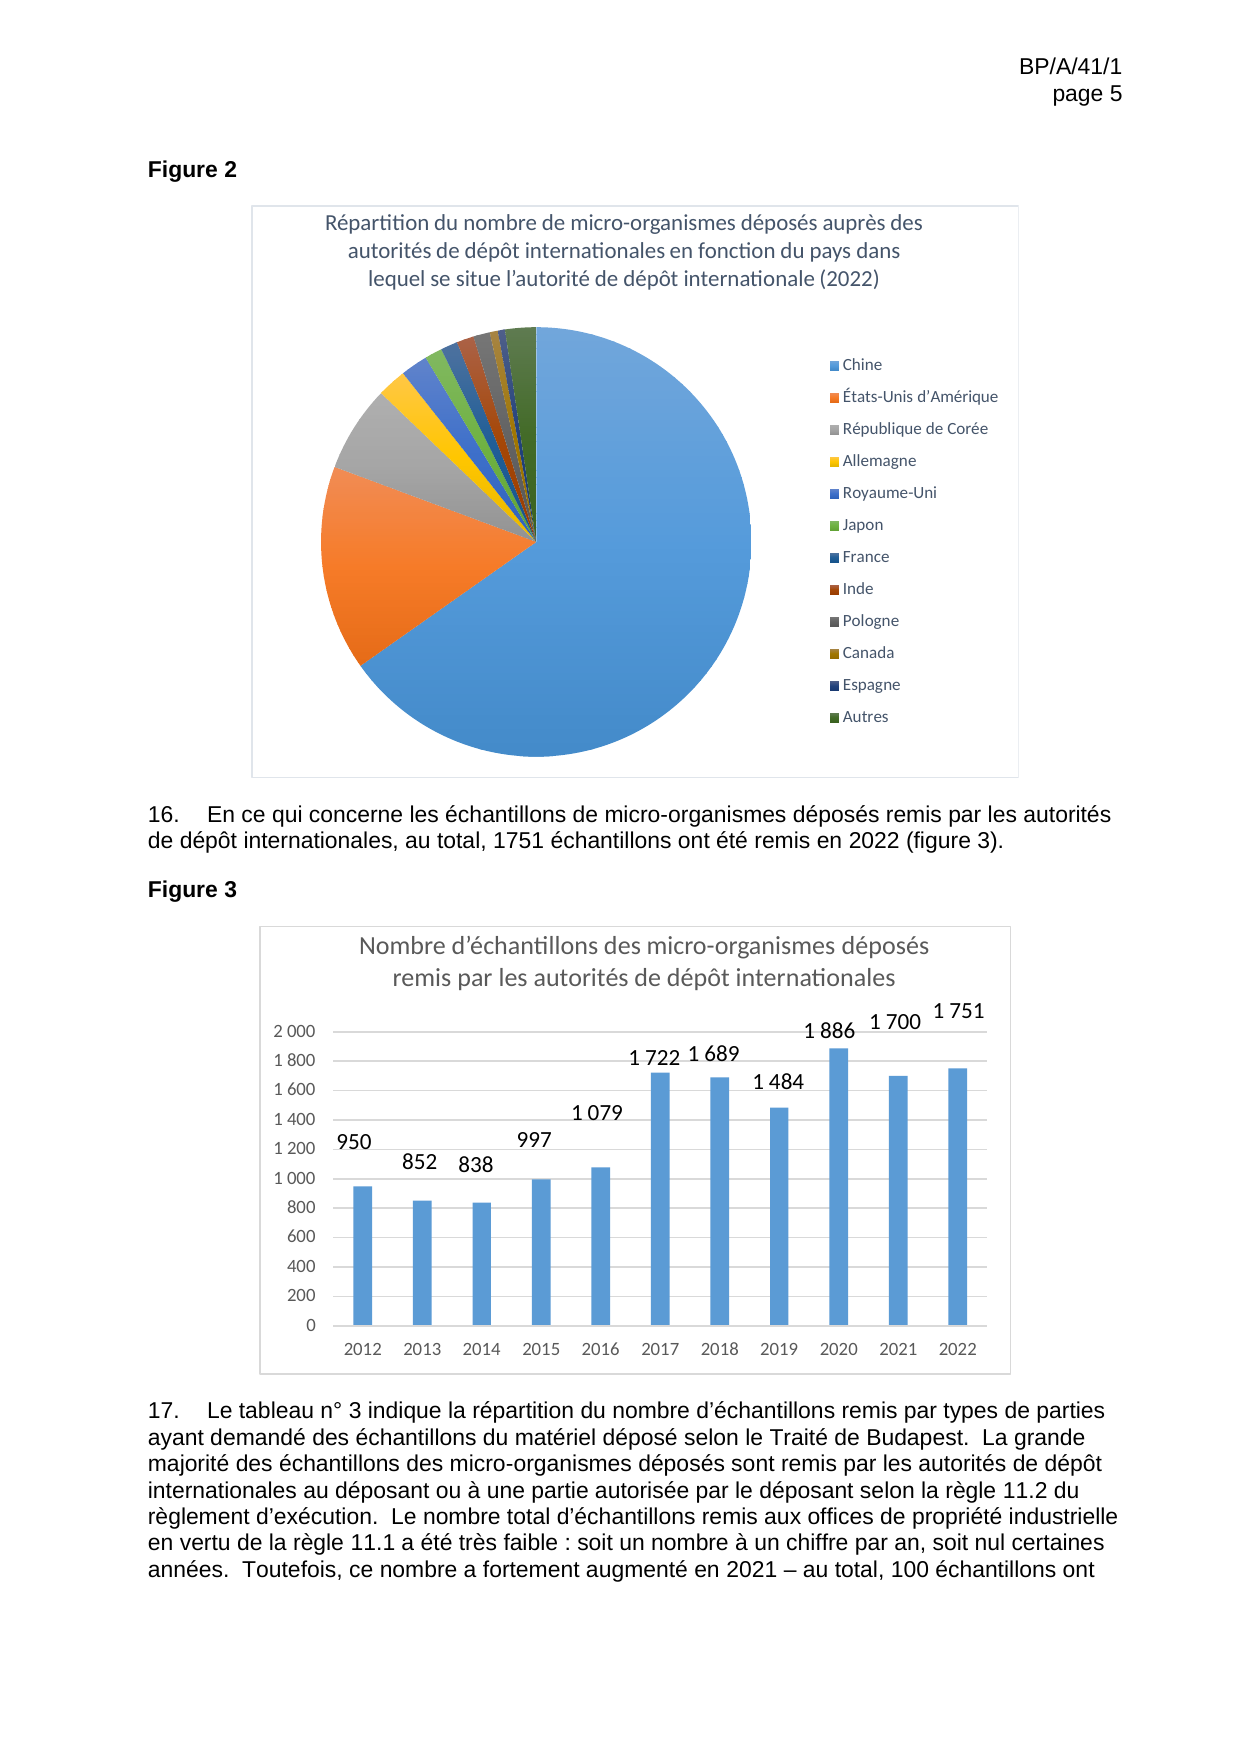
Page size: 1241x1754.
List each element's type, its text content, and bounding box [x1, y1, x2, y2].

text En ce qui concerne les échantillons de micro-organismes déposés remis par les autorités de dépôt internationales, au total, 1751 échantillons ont été remis en 2022 (figure 3). [148, 801, 1122, 853]
list Figure 3 [148, 876, 1122, 903]
list Figure 2 [148, 156, 1122, 182]
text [148, 1397, 1122, 1582]
